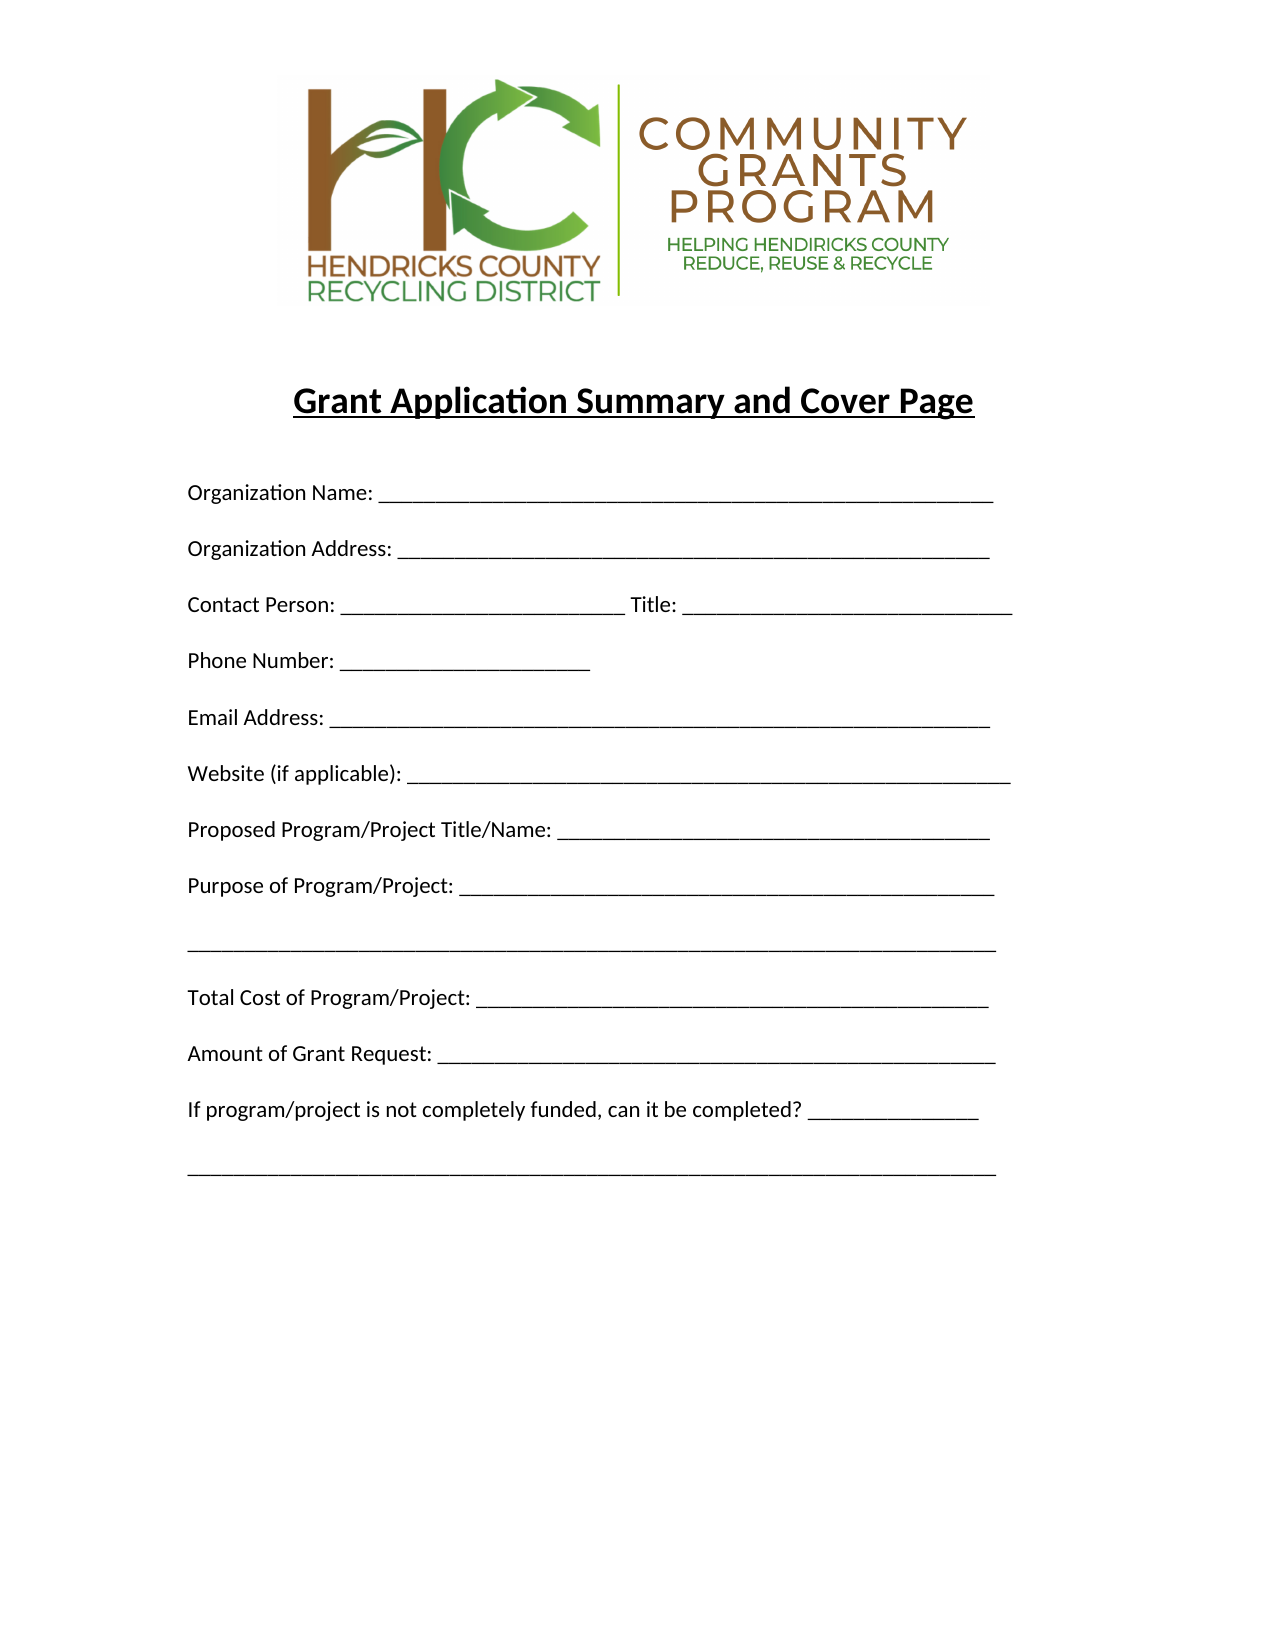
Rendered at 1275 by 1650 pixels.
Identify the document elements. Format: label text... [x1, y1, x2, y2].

text Organization Address: ____________________________________________________ [187, 534, 1080, 563]
text Phone Number: ______________________ [187, 647, 1080, 675]
text Website (if applicable): _____________________________________________________ [187, 759, 1080, 787]
text Email Address: __________________________________________________________ [187, 703, 1080, 731]
text If program/project is not completely funded, can it be completed? _______________ [187, 1095, 1080, 1123]
text _______________________________________________________________________ [187, 1151, 1080, 1179]
text _______________________________________________________________________ [187, 927, 1080, 955]
text Contact Person: _________________________ Title: _____________________________ [187, 591, 1080, 619]
picture [277, 75, 990, 306]
text Amount of Grant Request: _________________________________________________ [187, 1039, 1080, 1067]
text Purpose of Program/Project: _______________________________________________ [187, 871, 1080, 899]
text Total Cost of Program/Project: _____________________________________________ [187, 983, 1080, 1011]
text Grant Application Summary and Cover Page [187, 377, 1080, 422]
text Proposed Program/Project Title/Name: ______________________________________ [187, 815, 1080, 843]
text Organization Name: ______________________________________________________ [187, 478, 1080, 507]
